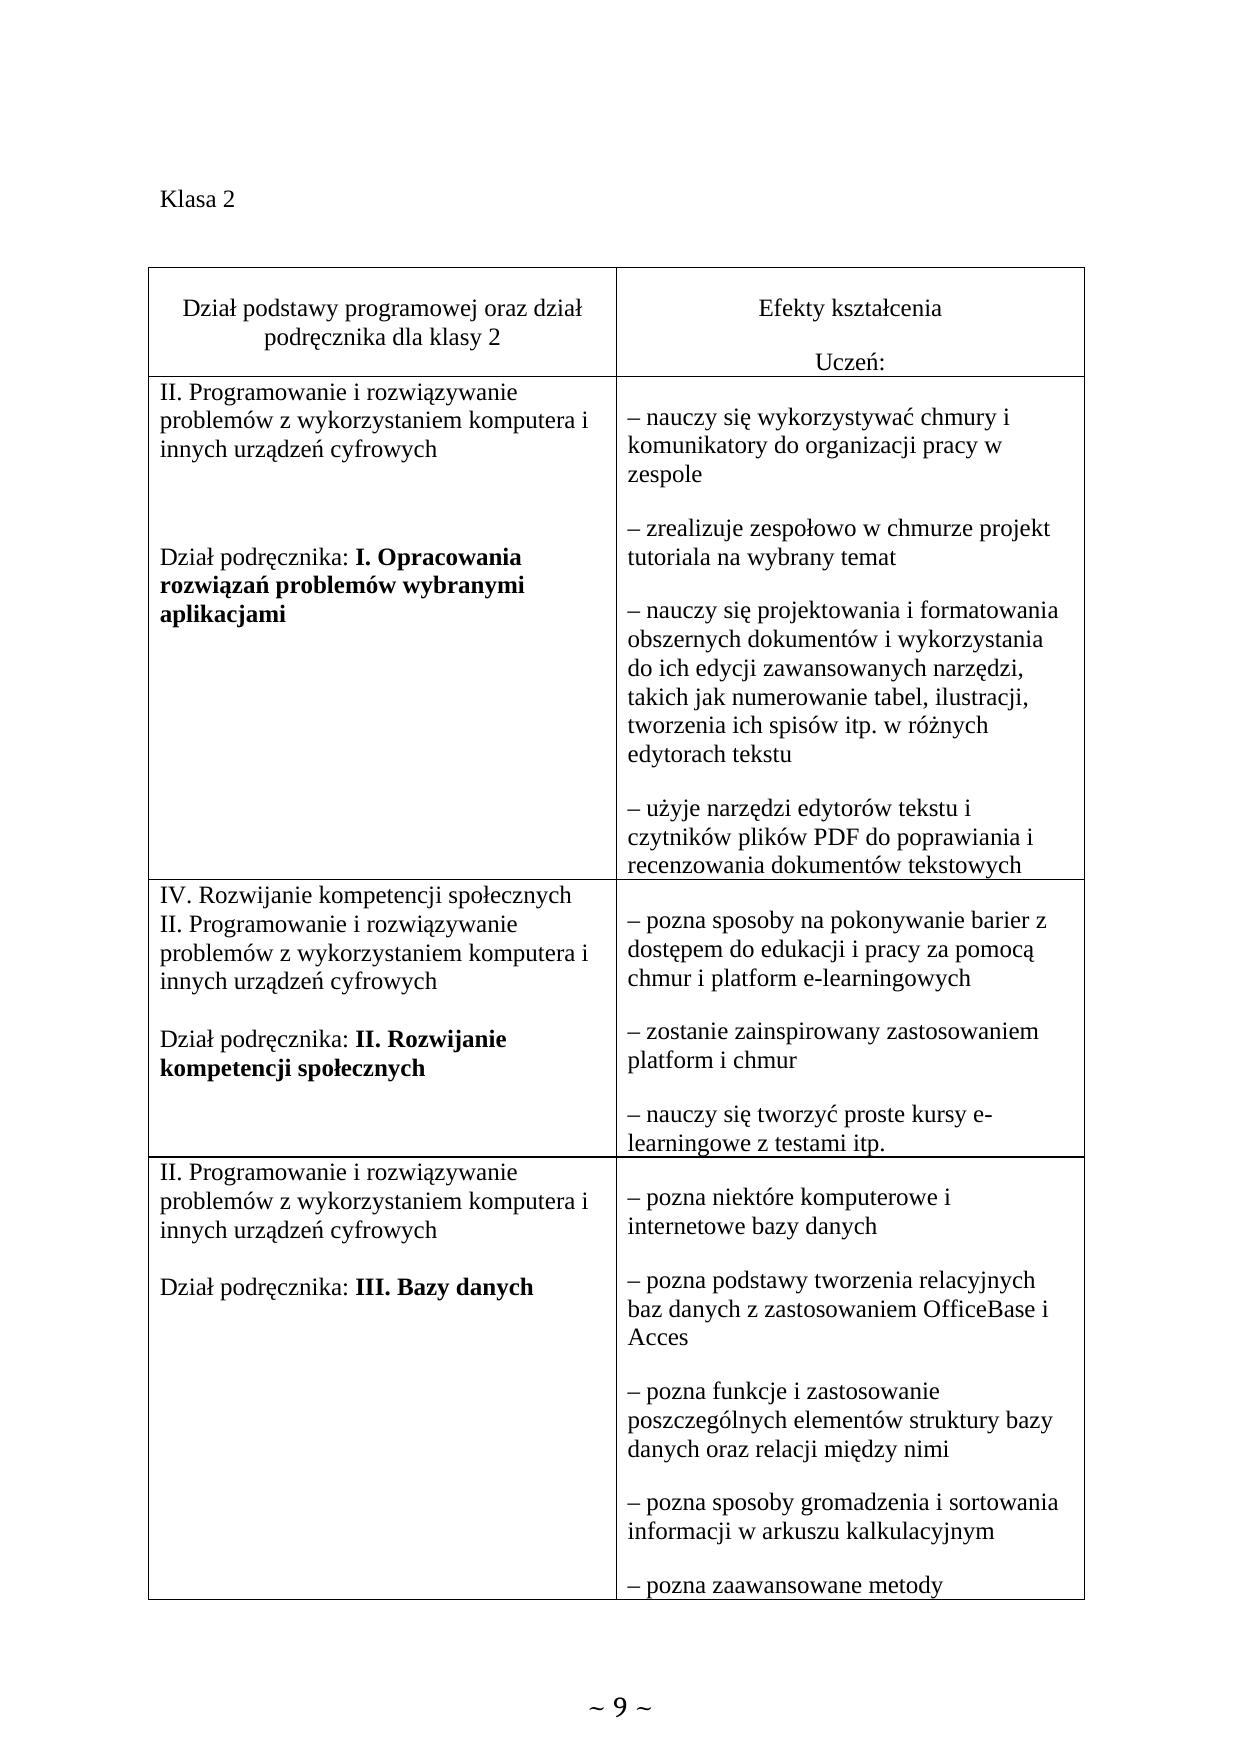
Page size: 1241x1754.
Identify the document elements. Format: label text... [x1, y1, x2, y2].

table_header Dział podstawy programowej oraz dział podręcznika dla klasy 2 [149, 268, 616, 376]
table_cell IV. Rozwijanie kompetencji społecznych II. Programowanie i rozwiązywanie problemów z wykorzystaniem komputera i innych urządzeń cyfrowych Dział podręcznika: II. Rozwijanie kompetencji społecznych [149, 880, 616, 1156]
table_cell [617, 1158, 1084, 1599]
table_cell – nauczy się wykorzystywać chmury i komunikatory do organizacji pracy w zespole – zrealizuje zespołowo w chmurze projekt tutoriala na wybrany temat – nauczy się projektowania i formatowania obszernych dokumentów i wykorzystania do ich edycji zawansowanych narzędzi, takich jak numerowanie tabel, ilustracji, tworzenia ich spisów itp. w różnych edytorach tekstu – użyje narzędzi edytorów tekstu i czytników plików PDF do poprawiania i recenzowania dokumentów tekstowych [617, 377, 1084, 879]
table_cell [149, 1158, 616, 1599]
text Klasa 2 [159, 184, 1081, 213]
table_cell – pozna sposoby na pokonywanie barier z dostępem do edukacji i pracy za pomocą chmur i platform e-learningowych – zostanie zainspirowany zastosowaniem platform i chmur – nauczy się tworzyć proste kursy e-learningowe z testami itp. [617, 880, 1084, 1156]
table_header Efekty kształcenia Uczeń: [617, 268, 1084, 376]
table_cell II. Programowanie i rozwiązywanie problemów z wykorzystaniem komputera i innych urządzeń cyfrowych Dział podręcznika: I. Opracowania rozwiązań problemów wybranymi aplikacjami [149, 377, 616, 879]
